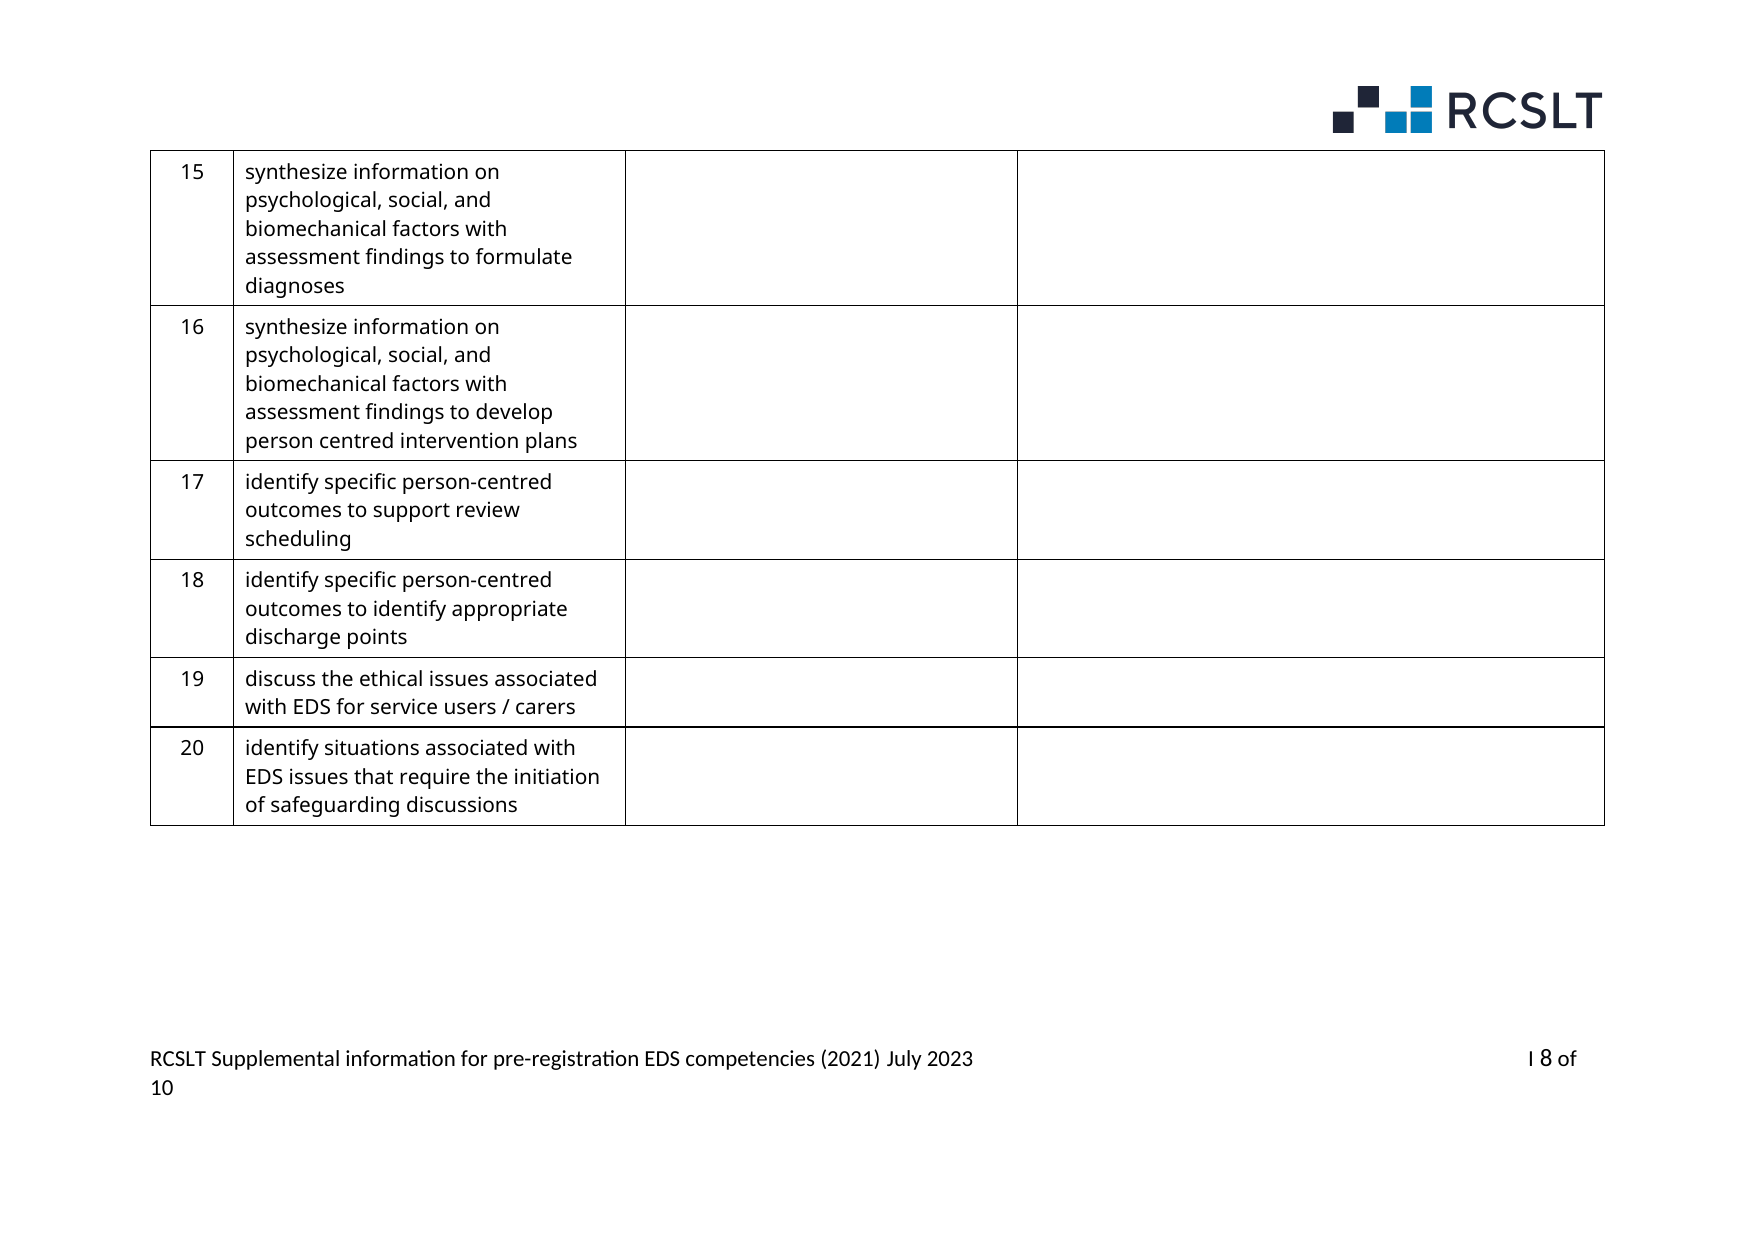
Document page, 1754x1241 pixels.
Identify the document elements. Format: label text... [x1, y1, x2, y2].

table_cell [1018, 306, 1604, 460]
table_cell 17 [151, 461, 233, 558]
table_cell synthesize information on psychological, social, and biomechanical factors with assessment findings to formulate diagnoses [234, 151, 625, 305]
table_cell [626, 306, 1017, 460]
table_cell [626, 151, 1017, 305]
table_cell identify situations associated with EDS issues that require the initiation of safeguarding discussions [234, 728, 625, 825]
table_cell discuss the ethical issues associated with EDS for service users / carers [234, 658, 625, 726]
table_cell 20 [151, 728, 233, 825]
table_cell identify specific person-centred outcomes to identify appropriate discharge points [234, 560, 625, 657]
table_cell 18 [151, 560, 233, 657]
table_cell synthesize information on psychological, social, and biomechanical factors with assessment findings to develop person centred intervention plans [234, 306, 625, 460]
table_cell [1018, 728, 1604, 825]
table_cell [1018, 658, 1604, 726]
table_cell [626, 560, 1017, 657]
table_cell 15 [151, 151, 233, 305]
table_cell [1018, 151, 1604, 305]
table_cell [1018, 461, 1604, 558]
picture [1332, 86, 1603, 133]
table_cell identify specific person-centred outcomes to support review scheduling [234, 461, 625, 558]
table_cell [1018, 560, 1604, 657]
table_cell [626, 728, 1017, 825]
table_cell [626, 658, 1017, 726]
table_cell 16 [151, 306, 233, 460]
table_cell [626, 461, 1017, 558]
table_cell 19 [151, 658, 233, 726]
